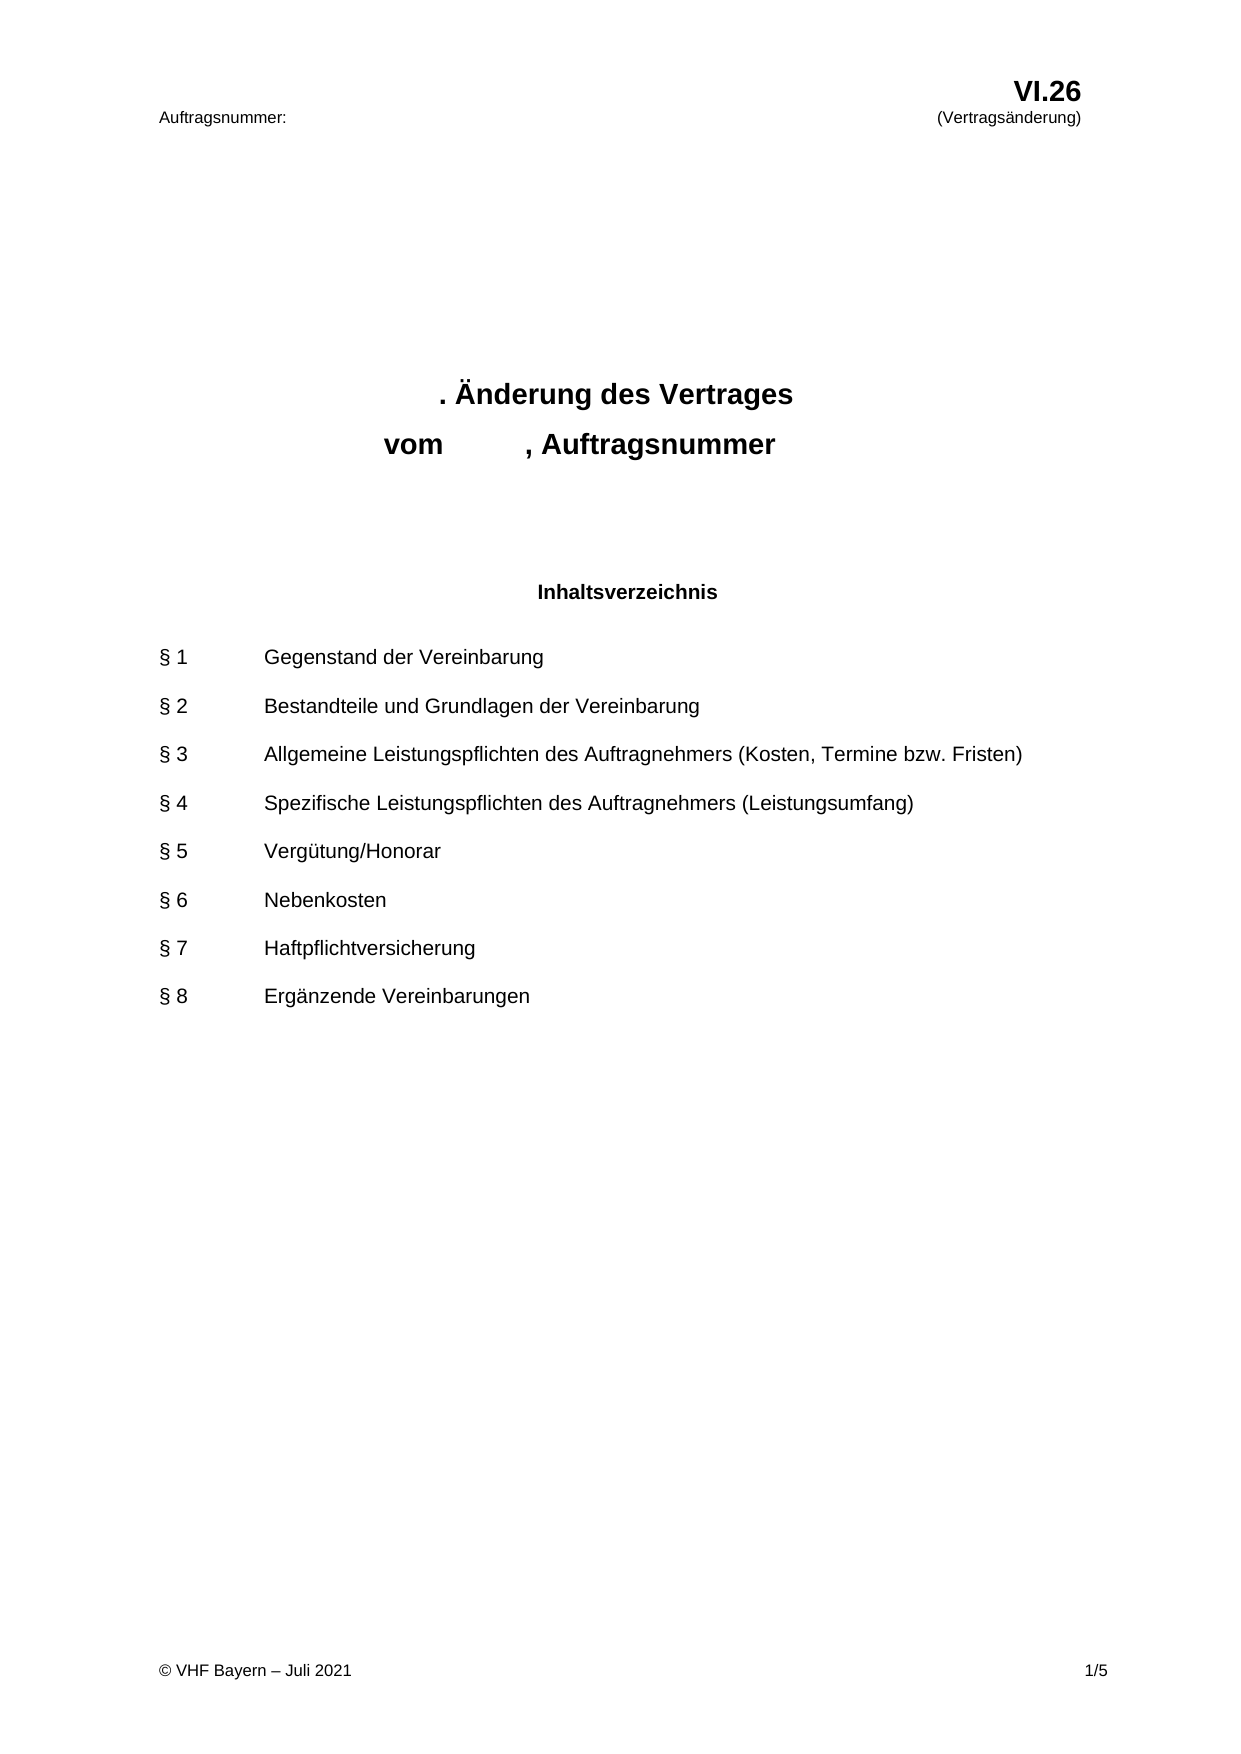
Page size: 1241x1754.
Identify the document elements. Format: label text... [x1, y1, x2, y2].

table_cell Allgemeine Leistungspflichten des Auftragnehmers (Kosten, Termine bzw. Fristen) [253, 730, 1107, 778]
table_header Inhaltsverzeichnis [148, 555, 1107, 633]
table_cell § 7 [148, 923, 253, 972]
text vom , Auftragsnummer [148, 427, 1092, 461]
table_cell Spezifische Leistungspflichten des Auftragnehmers (Leistungsumfang) [253, 778, 1107, 826]
table_cell § 6 [148, 875, 253, 923]
table_cell § 4 [148, 778, 253, 826]
table_cell § 2 [148, 681, 253, 729]
table_cell Gegenstand der Vereinbarung [253, 633, 1107, 681]
text . Änderung des Vertrages [148, 377, 1092, 411]
table_cell Ergänzende Vereinbarungen [253, 972, 1107, 1020]
table_cell Nebenkosten [253, 875, 1107, 923]
table_cell § 5 [148, 826, 253, 875]
table_cell § 1 [148, 633, 253, 681]
table_cell Vergütung/Honorar [253, 826, 1107, 875]
table_cell § 3 [148, 730, 253, 778]
table_cell Bestandteile und Grundlagen der Vereinbarung [253, 681, 1107, 729]
table_cell § 8 [148, 972, 253, 1020]
table_cell Haftpflichtversicherung [253, 923, 1107, 972]
